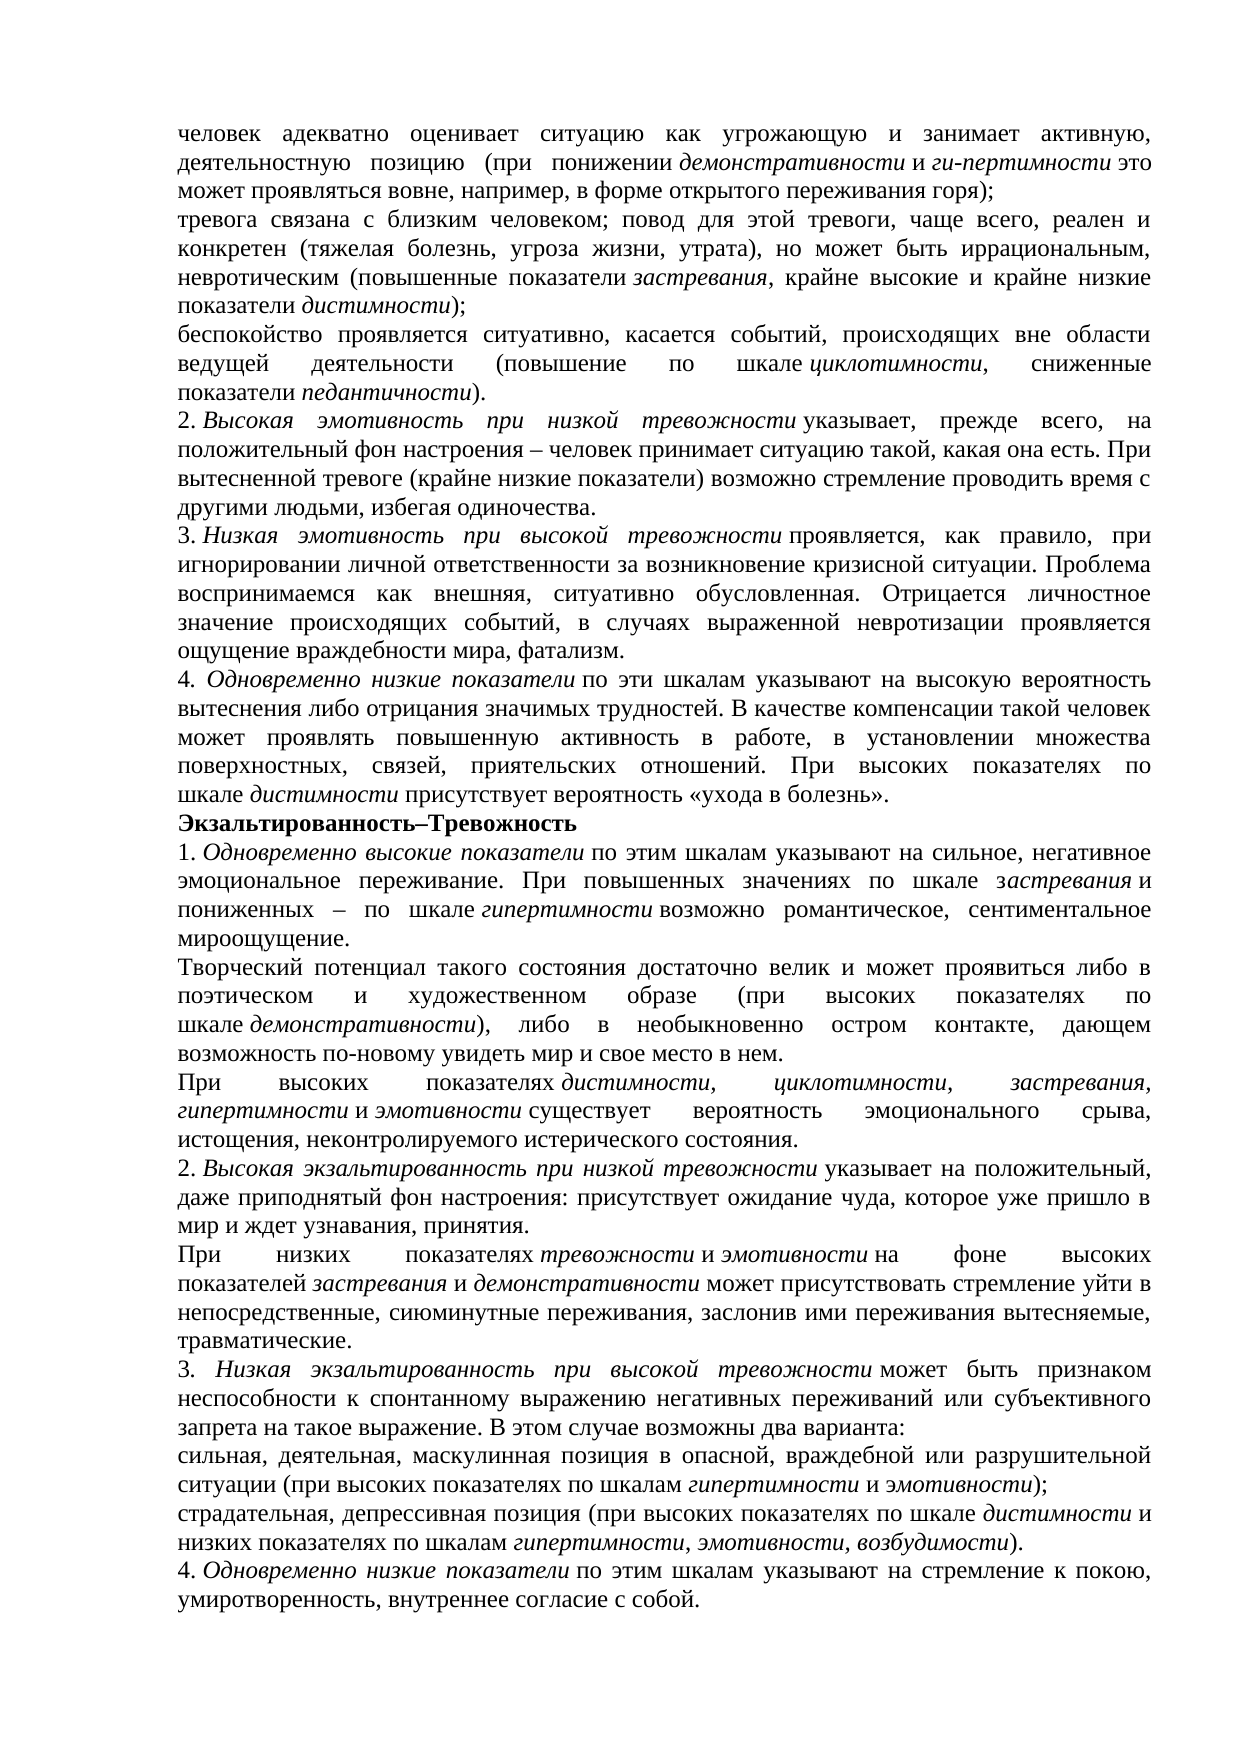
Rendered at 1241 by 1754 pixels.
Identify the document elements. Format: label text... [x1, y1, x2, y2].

text 3. Низкая эмотивность при высокой тревожности проявляется, как правило, при игнорировании личной ответственности за возникновение кризисной ситуации. Проблема воспринимаемся как внешняя, ситуативно обусловленная. Отрицается личностное значение происходящих событий, в случаях выраженной невротизации проявляется ощущение враждебности мира, фатализм. [177, 521, 1152, 664]
text 3. Низкая экзальтированность при высокой тревожности может быть признаком неспособности к спонтанному выражению негативных переживаний или субъективного запрета на такое выражение. В этом случае возможны два варианта: [177, 1354, 1152, 1441]
text сильная, деятельная, маскулинная позиция в опасной, враждебной или разрушительной ситуации (при высоких показателях по шкалам гипертимности и эмотивности); [177, 1441, 1152, 1498]
text беспокойство проявляется ситуативно, касается событий, происходящих вне области ведущей деятельности (повышение по шкале циклотимности, сниженные показатели педантичности). [177, 319, 1152, 406]
text человек адекватно оценивает ситуацию как угрожающую и занимает активную, деятельностную позицию (при понижении демонстративности и ги-пертимности это может проявляться вовне, например, в форме открытого переживания горя); [177, 118, 1152, 204]
text Творческий потенциал такого состояния достаточно велик и может проявиться либо в поэтическом и художественном образе (при высоких показателях по шкале демонстративности), либо в необыкновенно остром контакте, дающем возможность по-новому увидеть мир и свое место в нем. [177, 952, 1152, 1067]
text 4. Одновременно низкие показатели по эти шкалам указывают на высокую вероятность вытеснения либо отрицания значимых трудностей. В качестве компенсации такой человек может проявлять повышенную активность в работе, в установлении множества поверхностных, связей, приятельских отношений. При высоких показателях по шкале дистимности присутствует вероятность «ухода в болезнь». [177, 664, 1152, 808]
text тревога связана с близким человеком; повод для этой тревоги, чаще всего, реален и конкретен (тяжелая болезнь, угроза жизни, утрата), но может быть иррациональным, невротическим (повышенные показатели застревания, крайне высокие и крайне низкие показатели дистимности); [177, 204, 1152, 319]
text страдательная, депрессивная позиция (при высоких показателях по шкале дистимности и низких показателях по шкалам гипертимности, эмотивности, возбудимости). [177, 1498, 1152, 1556]
text 2. Высокая эмотивность при низкой тревожности указывает, прежде всего, на положительный фон настроения – человек принимает ситуацию такой, какая она есть. При вытесненной тревоге (крайне низкие показатели) возможно стремление проводить время с другими людьми, избегая одиночества. [177, 406, 1152, 521]
text 2. Высокая экзальтированность при низкой тревожности указывает на положительный, даже приподнятый фон настроения: присутствует ожидание чуда, которое уже пришло в мир и ждет узнавания, принятия. [177, 1153, 1152, 1239]
text При высоких показателях дистимности, циклотимности, застревания, гипертимности и эмотивности существует вероятность эмоционального срыва, истощения, неконтролируемого истерического состояния. [177, 1067, 1152, 1153]
text Экзальтированность–Тревожность [177, 808, 1152, 837]
text 4. Одновременно низкие показатели по этим шкалам указывают на стремление к покою, умиротворенность, внутреннее согласие с собой. [177, 1556, 1152, 1613]
text При низких показателях тревожности и эмотивности на фоне высоких показателей застревания и демонстративности может присутствовать стремление уйти в непосредственные, сиюминутные переживания, заслонив ими переживания вытесняемые, травматические. [177, 1239, 1152, 1354]
text 1. Одновременно высокие показатели по этим шкалам указывают на сильное, негативное эмоциональное переживание. При повышенных значениях по шкале застревания и пониженных – по шкале гипертимности возможно романтическое, сентиментальное мироощущение. [177, 837, 1152, 952]
